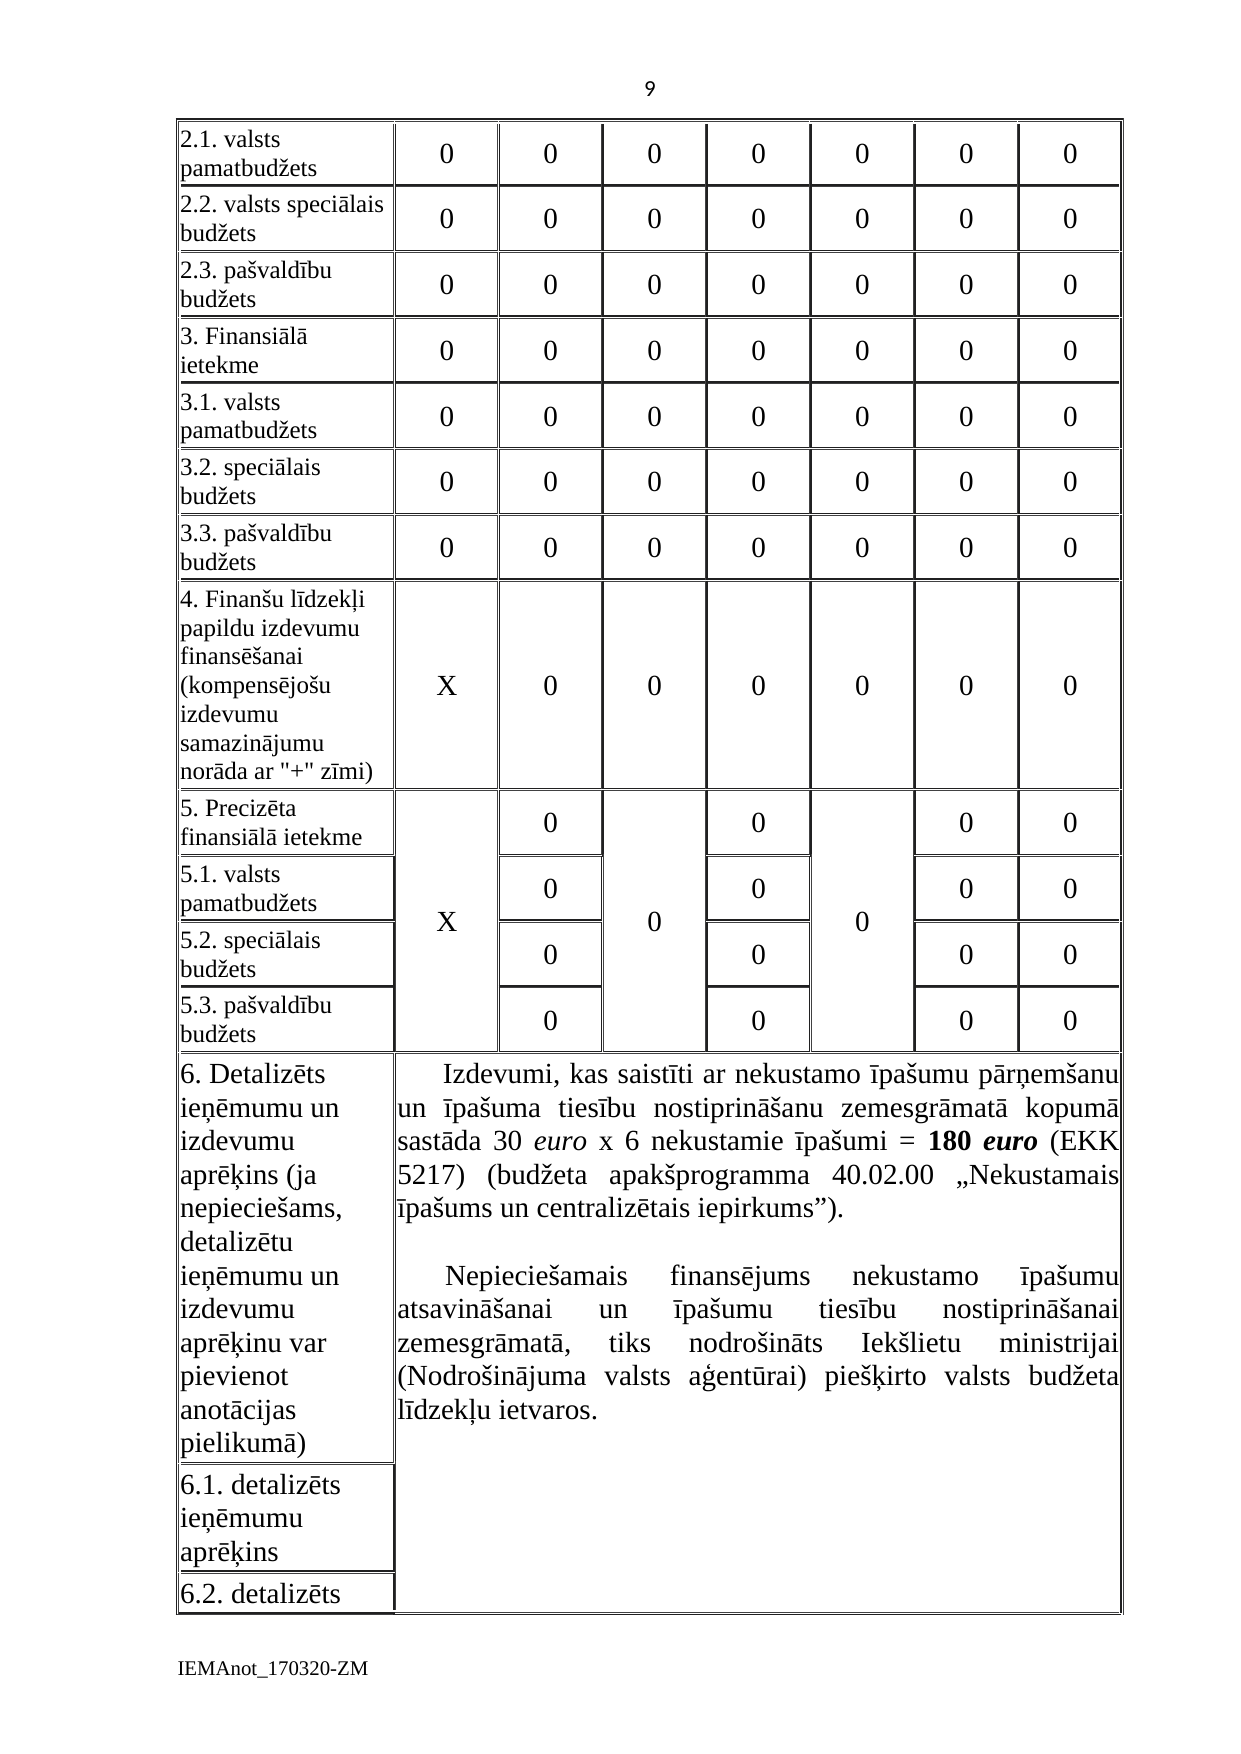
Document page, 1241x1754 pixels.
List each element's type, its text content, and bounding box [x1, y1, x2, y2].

table_cell 0 [1018, 447, 1122, 512]
table_cell 0 [812, 187, 913, 249]
table_cell 0 [500, 450, 601, 512]
table_cell 0 [500, 384, 601, 447]
table_cell 0 [812, 384, 913, 447]
table_cell 2.3. pašvaldību budžets [179, 250, 393, 315]
table_cell 0 [708, 582, 809, 788]
table_cell 0 [604, 253, 705, 315]
table_cell 0 [706, 120, 810, 184]
table_cell 0 [1020, 184, 1120, 249]
table_cell 0 [604, 516, 705, 578]
table_cell 0 [500, 923, 601, 985]
table_cell 0 [1020, 513, 1121, 578]
table_cell 0 [708, 253, 809, 315]
table_cell 0 [500, 187, 601, 249]
table_cell 6. Detalizēts ieņēmumu un izdevumu aprēķins (ja nepieciešams, detalizētu ieņēmumu un izdevumu aprēķinu var pievienot anotācijas pielikumā) [177, 1051, 394, 1461]
table_cell 0 [1018, 122, 1120, 184]
table_cell 0 [500, 857, 601, 919]
table_cell 0 [1020, 578, 1121, 788]
table_cell 0 [812, 582, 913, 788]
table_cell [179, 1570, 394, 1612]
table_cell X [396, 791, 497, 1051]
table_cell 0 [916, 384, 1017, 447]
table_cell 3.3. pašvaldību budžets [179, 513, 393, 578]
table_cell 0 [500, 516, 601, 578]
table_cell 0 [916, 450, 1017, 512]
table_cell 0 [604, 187, 705, 249]
table_cell 0 [1020, 919, 1121, 985]
table_cell 5. Precizēta finansiālā ietekme [177, 788, 394, 853]
table_cell 0 [708, 791, 809, 853]
table_cell 0 [604, 791, 705, 1051]
table_cell 0 [914, 120, 1018, 184]
table_cell 0 [396, 516, 497, 578]
table_cell 0 [500, 253, 601, 315]
table_cell 0 [604, 319, 705, 381]
table_cell 4. Finanšu līdzekļi papildu izdevumu finansēšanai (kompensējošu izdevumu samazinājumu norāda ar "+" zīmi) [179, 578, 393, 788]
table_cell 3. Finansiālā ietekme [179, 315, 393, 381]
table_cell 0 [916, 253, 1017, 315]
table_cell 0 [1020, 985, 1120, 1051]
table_cell 5.3. pašvaldību budžets [179, 985, 393, 1051]
table_cell 0 [396, 384, 497, 447]
table_cell 0 [396, 253, 497, 315]
table_cell 0 [708, 857, 809, 919]
table_cell 0 [708, 450, 809, 512]
table_cell 0 [604, 582, 705, 788]
table_cell 0 [916, 791, 1017, 853]
table_cell 0 [812, 253, 913, 315]
table_cell 0 [604, 384, 705, 447]
table_cell 2.2. valsts speciālais budžets [179, 184, 393, 249]
table_cell Izdevumi, kas saistīti ar nekustamo īpašumu pārņemšanu un īpašuma tiesību nostiprināšanu zemesgrāmatā kopumā sastāda 30 euro x 6 nekustamie īpašumi = 180 euro (EKK 5217) (budžeta apakšprogramma 40.02.00 „Nekustamais īpašums un centralizētais iepirkums”). Nepieciešamais finansējums nekustamo īpašumu atsavināšanai un īpašumu tiesību nostiprināšanai zemesgrāmatā, tiks nodrošināts Iekšlietu ministrijai (Nodrošinājuma valsts aģentūrai) piešķirto valsts budžeta līdzekļu ietvaros. [395, 1051, 1122, 1612]
table_cell 3.2. speciālais budžets [177, 447, 394, 512]
table_cell 0 [708, 923, 809, 985]
table_cell 0 [916, 923, 1017, 985]
table_cell 0 [395, 122, 498, 184]
table_cell 0 [396, 187, 497, 249]
table_cell 0 [916, 516, 1017, 578]
table_cell 0 [500, 791, 601, 853]
table_cell 0 [708, 384, 809, 447]
table_cell 0 [602, 122, 706, 184]
table_cell 0 [499, 122, 602, 184]
table_cell 0 [396, 450, 497, 512]
table_cell 0 [1020, 381, 1120, 447]
table_cell 0 [708, 988, 809, 1051]
table_cell 0 [1020, 250, 1121, 315]
table_cell 0 [916, 857, 1017, 919]
table_cell 0 [1020, 854, 1121, 919]
table_cell 3.1. valsts pamatbudžets [179, 381, 393, 447]
table_cell 0 [500, 988, 601, 1051]
table_cell 5.1. valsts pamatbudžets [179, 854, 394, 919]
table_cell 0 [396, 319, 497, 381]
table_cell 0 [812, 450, 913, 512]
table_cell 0 [810, 120, 914, 184]
table_cell 6.1. detalizēts ieņēmumu aprēķins [179, 1461, 394, 1570]
table_cell 0 [916, 319, 1017, 381]
table_cell 0 [812, 516, 913, 578]
table_cell 0 [916, 187, 1017, 249]
table_cell 0 [708, 319, 809, 381]
table_cell 0 [708, 516, 809, 578]
table_cell 5.2. speciālais budžets [179, 919, 394, 985]
table_cell 2.1. valsts pamatbudžets [179, 122, 394, 184]
table_cell 0 [916, 582, 1017, 788]
table_cell 0 [604, 450, 705, 512]
table_cell 0 [916, 988, 1017, 1051]
table_cell 0 [500, 582, 601, 788]
table_cell 0 [1018, 788, 1122, 853]
table_cell X [396, 582, 497, 788]
table_cell 0 [500, 319, 601, 381]
table_cell 0 [1020, 315, 1121, 381]
table_cell 0 [812, 791, 913, 1051]
table_cell 0 [708, 187, 809, 249]
table_cell 0 [812, 319, 913, 381]
